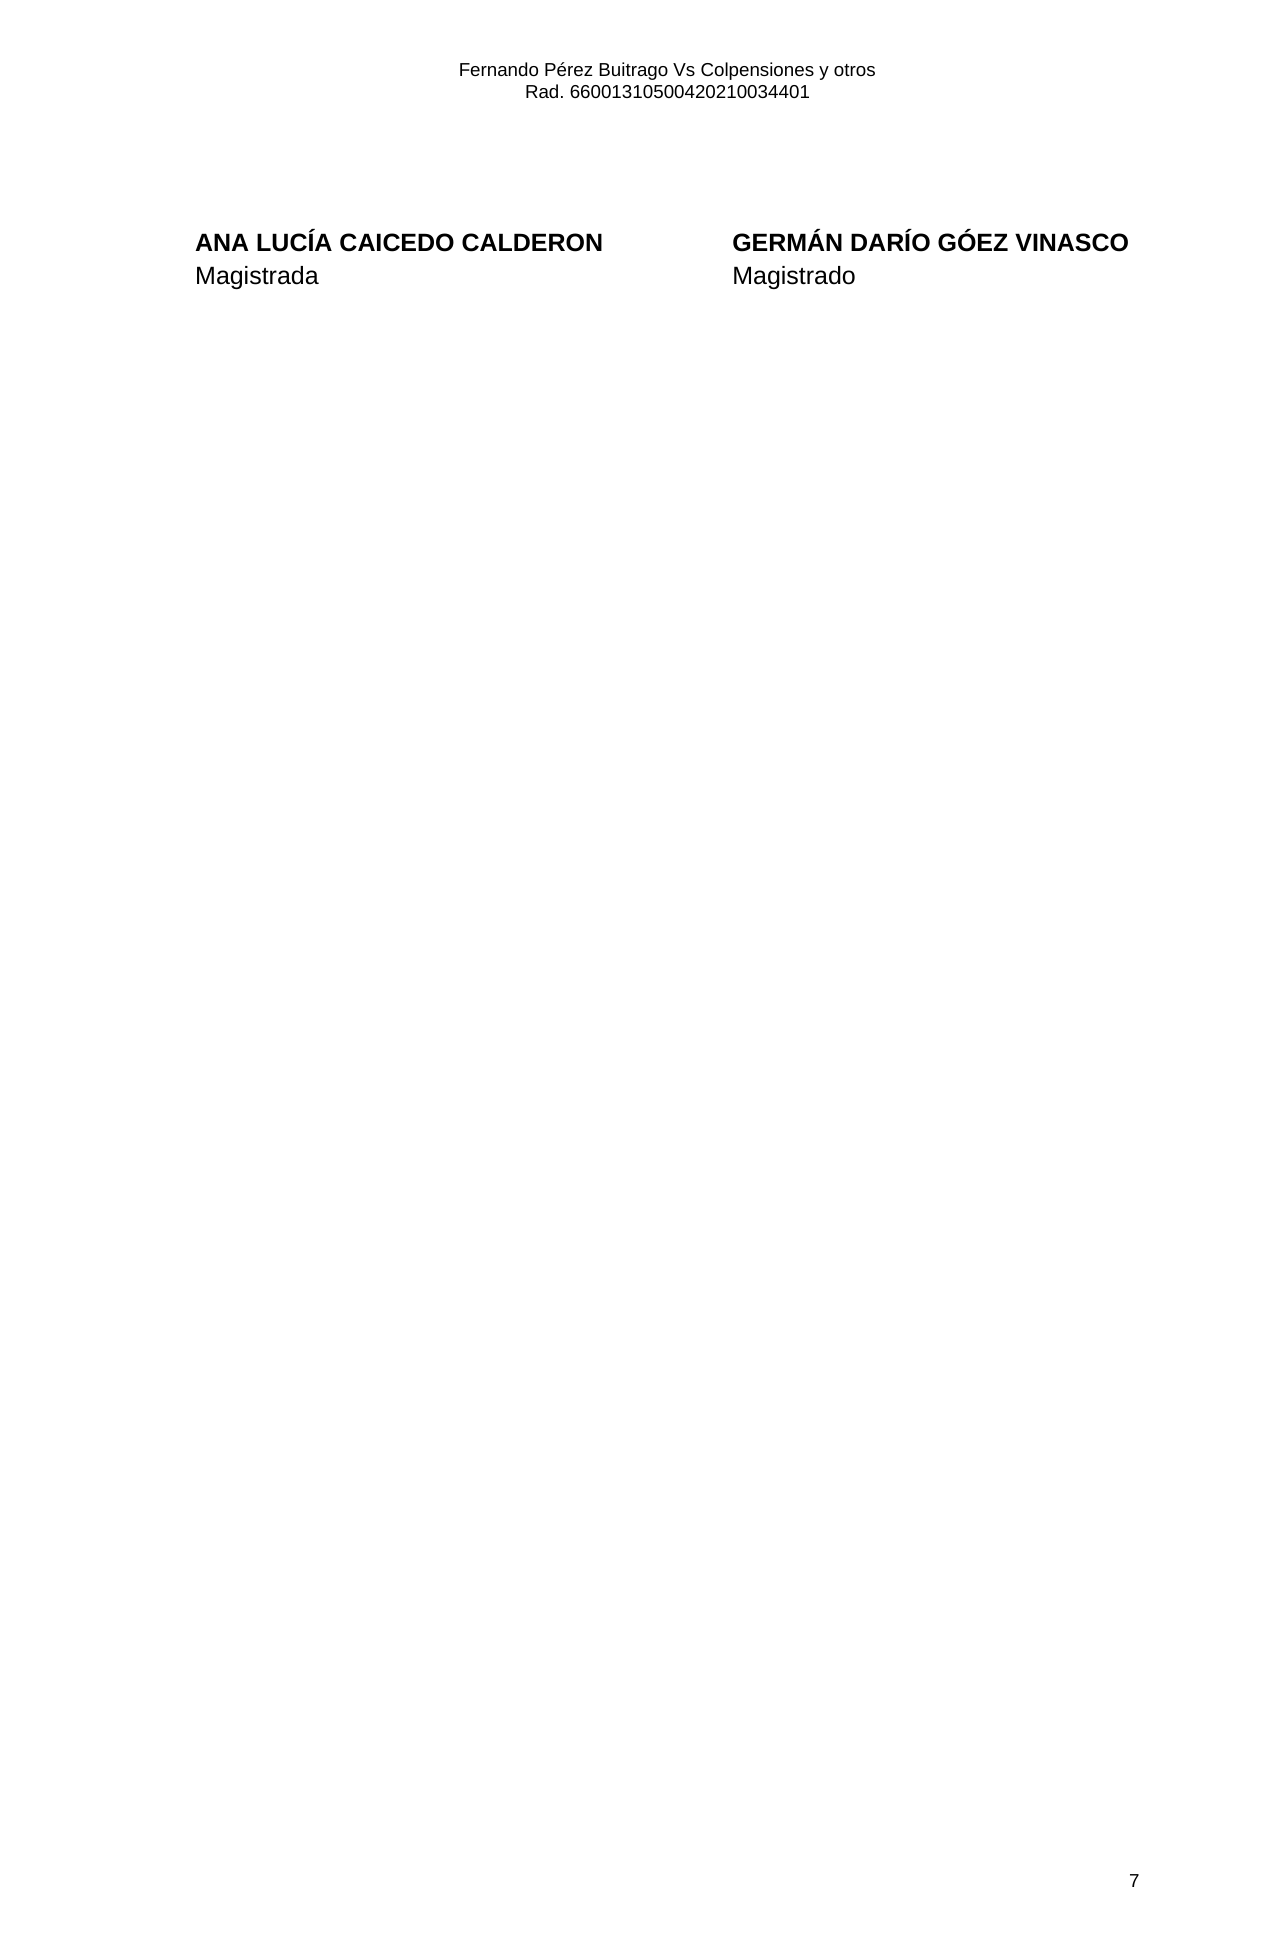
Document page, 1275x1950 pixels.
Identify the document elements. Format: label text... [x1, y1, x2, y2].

text Magistrada Magistrado [195, 261, 1139, 290]
text ANA LUCÍA CAICEDO CALDERON GERMÁN DARÍO GÓEZ VINASCO [195, 228, 1139, 257]
